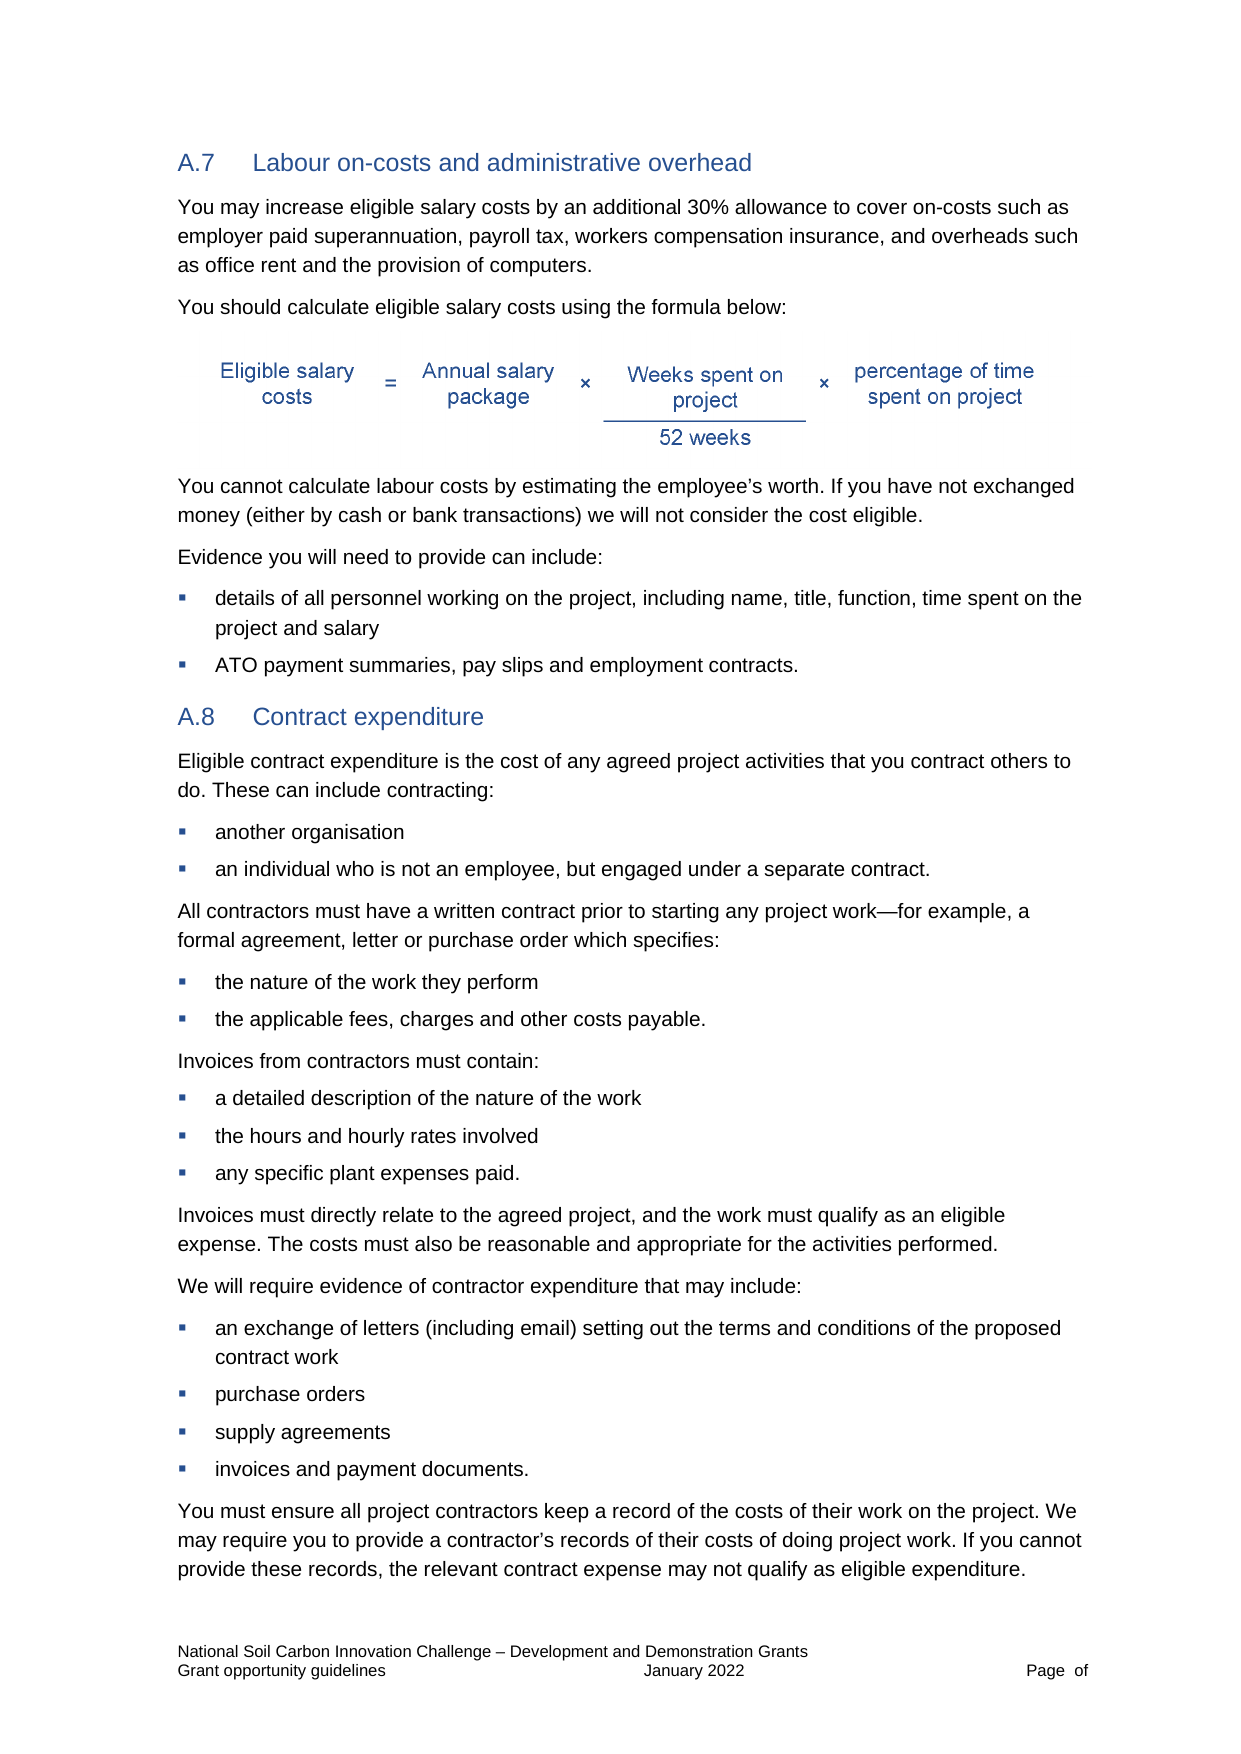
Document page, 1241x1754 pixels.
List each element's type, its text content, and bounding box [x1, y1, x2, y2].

list another organisation [177, 814, 1092, 843]
list the nature of the work they perform [177, 964, 1092, 993]
text You cannot calculate labour costs by estimating the employee’s worth. If you have not exchanged money (either by cash or bank transactions) we will not consider the cost eligible. [177, 469, 1092, 527]
list details of all personnel working on the project, including name, title, function, time spent on the project and salary [177, 581, 1092, 639]
list an exchange of letters (including email) setting out the terms and conditions of the proposed contract work [177, 1310, 1092, 1368]
list any specific plant expenses paid. [177, 1156, 1092, 1185]
list the applicable fees, charges and other costs payable. [177, 1002, 1092, 1031]
picture [177, 331, 1093, 469]
list purchase orders [177, 1377, 1092, 1406]
list an individual who is not an employee, but engaged under a separate contract. [177, 852, 1092, 881]
subtitle Labour on-costs and administrative overhead [177, 148, 1092, 177]
text Eligible contract expenditure is the cost of any agreed project activities that you contract others to do. These can include contracting: [177, 743, 1092, 802]
text We will require evidence of contractor expenditure that may include: [177, 1268, 1092, 1298]
text You must ensure all project contractors keep a record of the costs of their work on the project. We may require you to provide a contractor’s records of their costs of doing project work. If you cannot provide these records, the relevant contract expense may not qualify as eligible expenditure. [177, 1493, 1092, 1581]
list ATO payment summaries, pay slips and employment contracts. [177, 648, 1092, 677]
text Evidence you will need to provide can include: [177, 539, 1092, 568]
text Invoices from contractors must contain: [177, 1043, 1092, 1073]
text All contractors must have a written contract prior to starting any project work—for example, a formal agreement, letter or purchase order which specifies: [177, 893, 1092, 952]
text Invoices must directly relate to the agreed project, and the work must qualify as an eligible expense. The costs must also be reasonable and appropriate for the activities performed. [177, 1198, 1092, 1256]
list the hours and hourly rates involved [177, 1118, 1092, 1148]
subtitle Contract expenditure [177, 702, 1092, 731]
list a detailed description of the nature of the work [177, 1081, 1092, 1110]
list invoices and payment documents. [177, 1452, 1092, 1481]
text You should calculate eligible salary costs using the formula below: [177, 289, 1092, 318]
list supply agreements [177, 1414, 1092, 1443]
text You may increase eligible salary costs by an additional 30% allowance to cover on-costs such as employer paid superannuation, payroll tax, workers compensation insurance, and overheads such as office rent and the provision of computers. [177, 189, 1092, 277]
